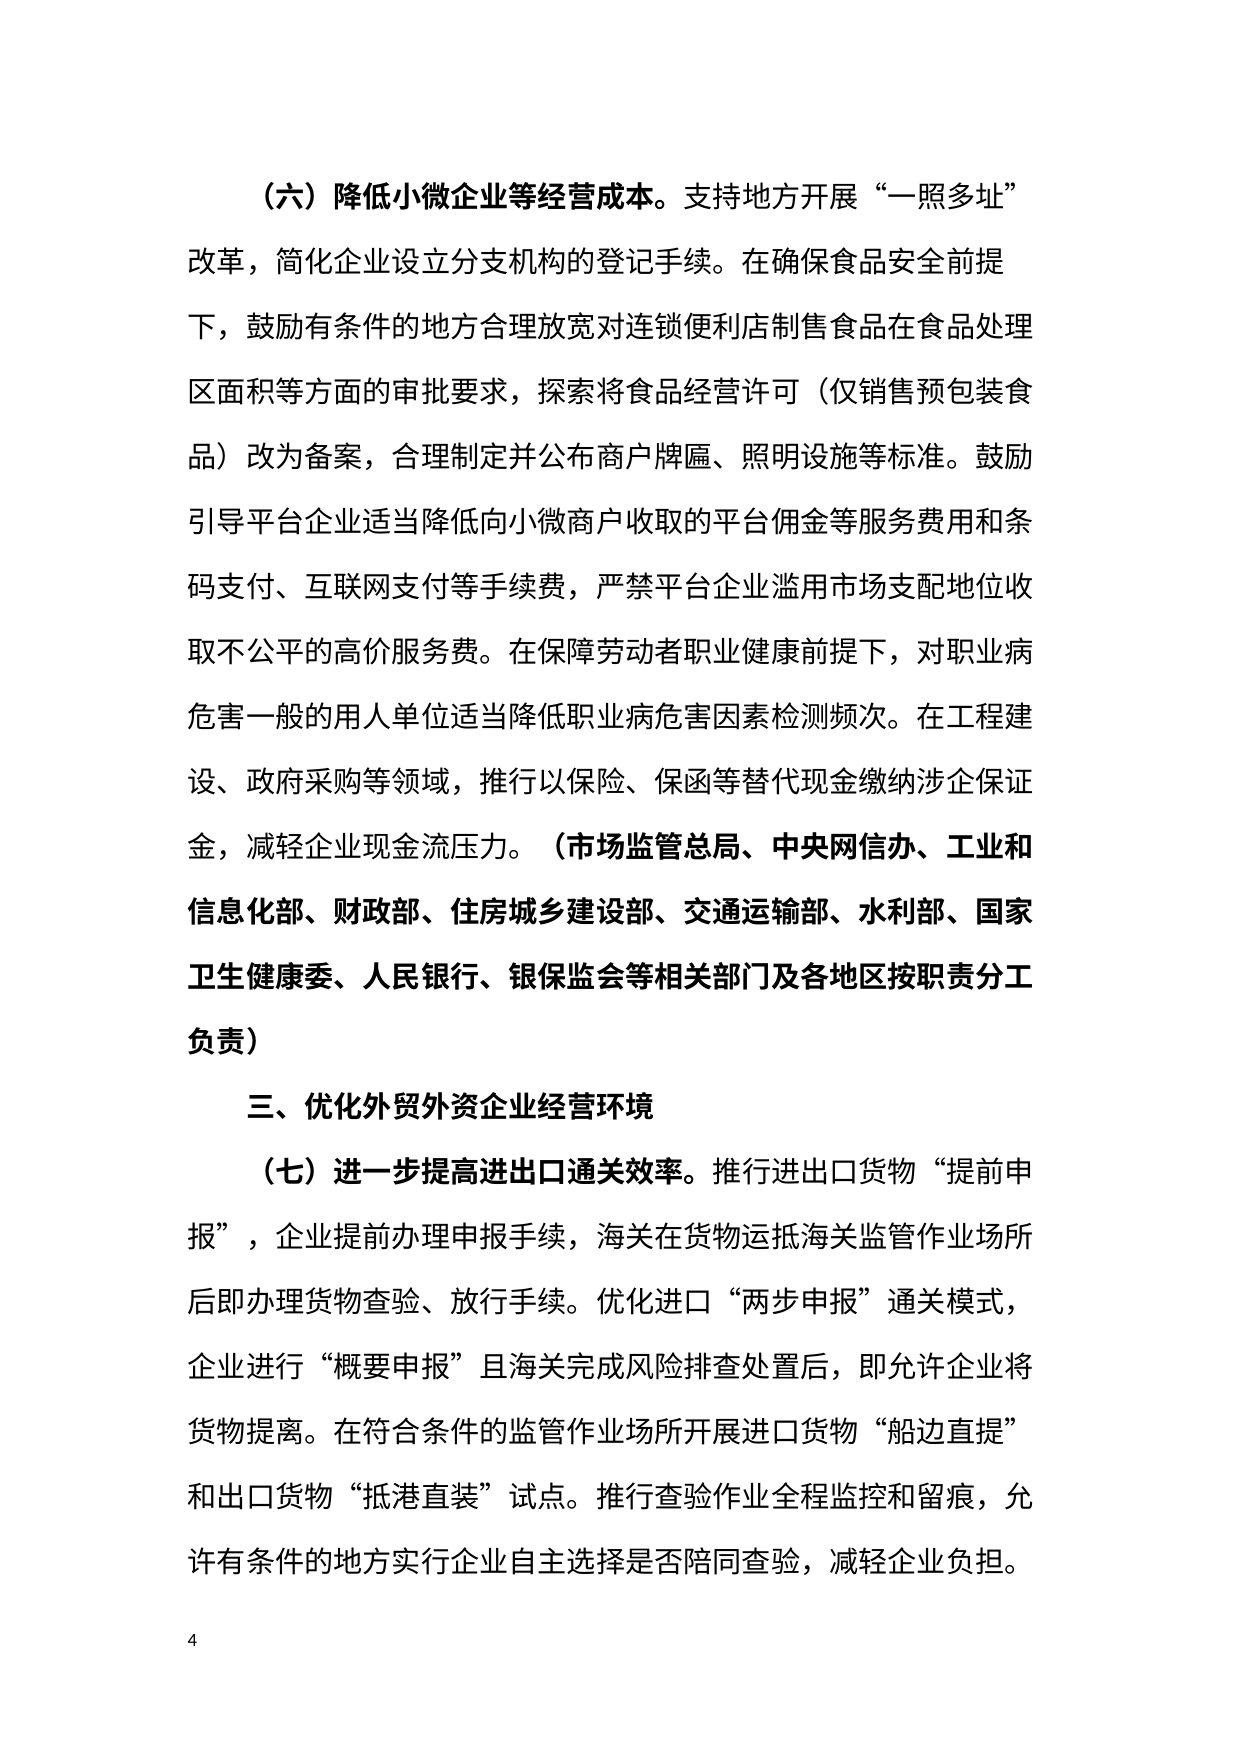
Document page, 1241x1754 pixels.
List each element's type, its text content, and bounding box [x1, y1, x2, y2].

list （六）降低小微企业等经营成本。支持地方开展“一照多址”改革，简化企业设立分支机构的登记手续。在确保食品安全前提下，鼓励有条件的地方合理放宽对连锁便利店制售食品在食品处理区面积等方面的审批要求，探索将食品经营许可（仅销售预包装食品）改为备案，合理制定并公布商户牌匾、照明设施等标准。鼓励引导平台企业适当降低向小微商户收取的平台佣金等服务费用和条码支付、互联网支付等手续费，严禁平台企业滥用市场支配地位收取不公平的高价服务费。在保障劳动者职业健康前提下，对职业病危害一般的用人单位适当降低职业病危害因素检测频次。在工程建设、政府采购等领域，推行以保险、保函等替代现金缴纳涉企保证金，减轻企业现金流压力。（市场监管总局、中央网信办、工业和信息化部、财政部、住房城乡建设部、交通运输部、水利部、国家卫生健康委、人民银行、银保监会等相关部门及各地区按职责分工负责） [187, 162, 1053, 1072]
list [187, 1137, 1053, 1592]
list 三、优化外贸外资企业经营环境 [187, 1072, 1053, 1137]
